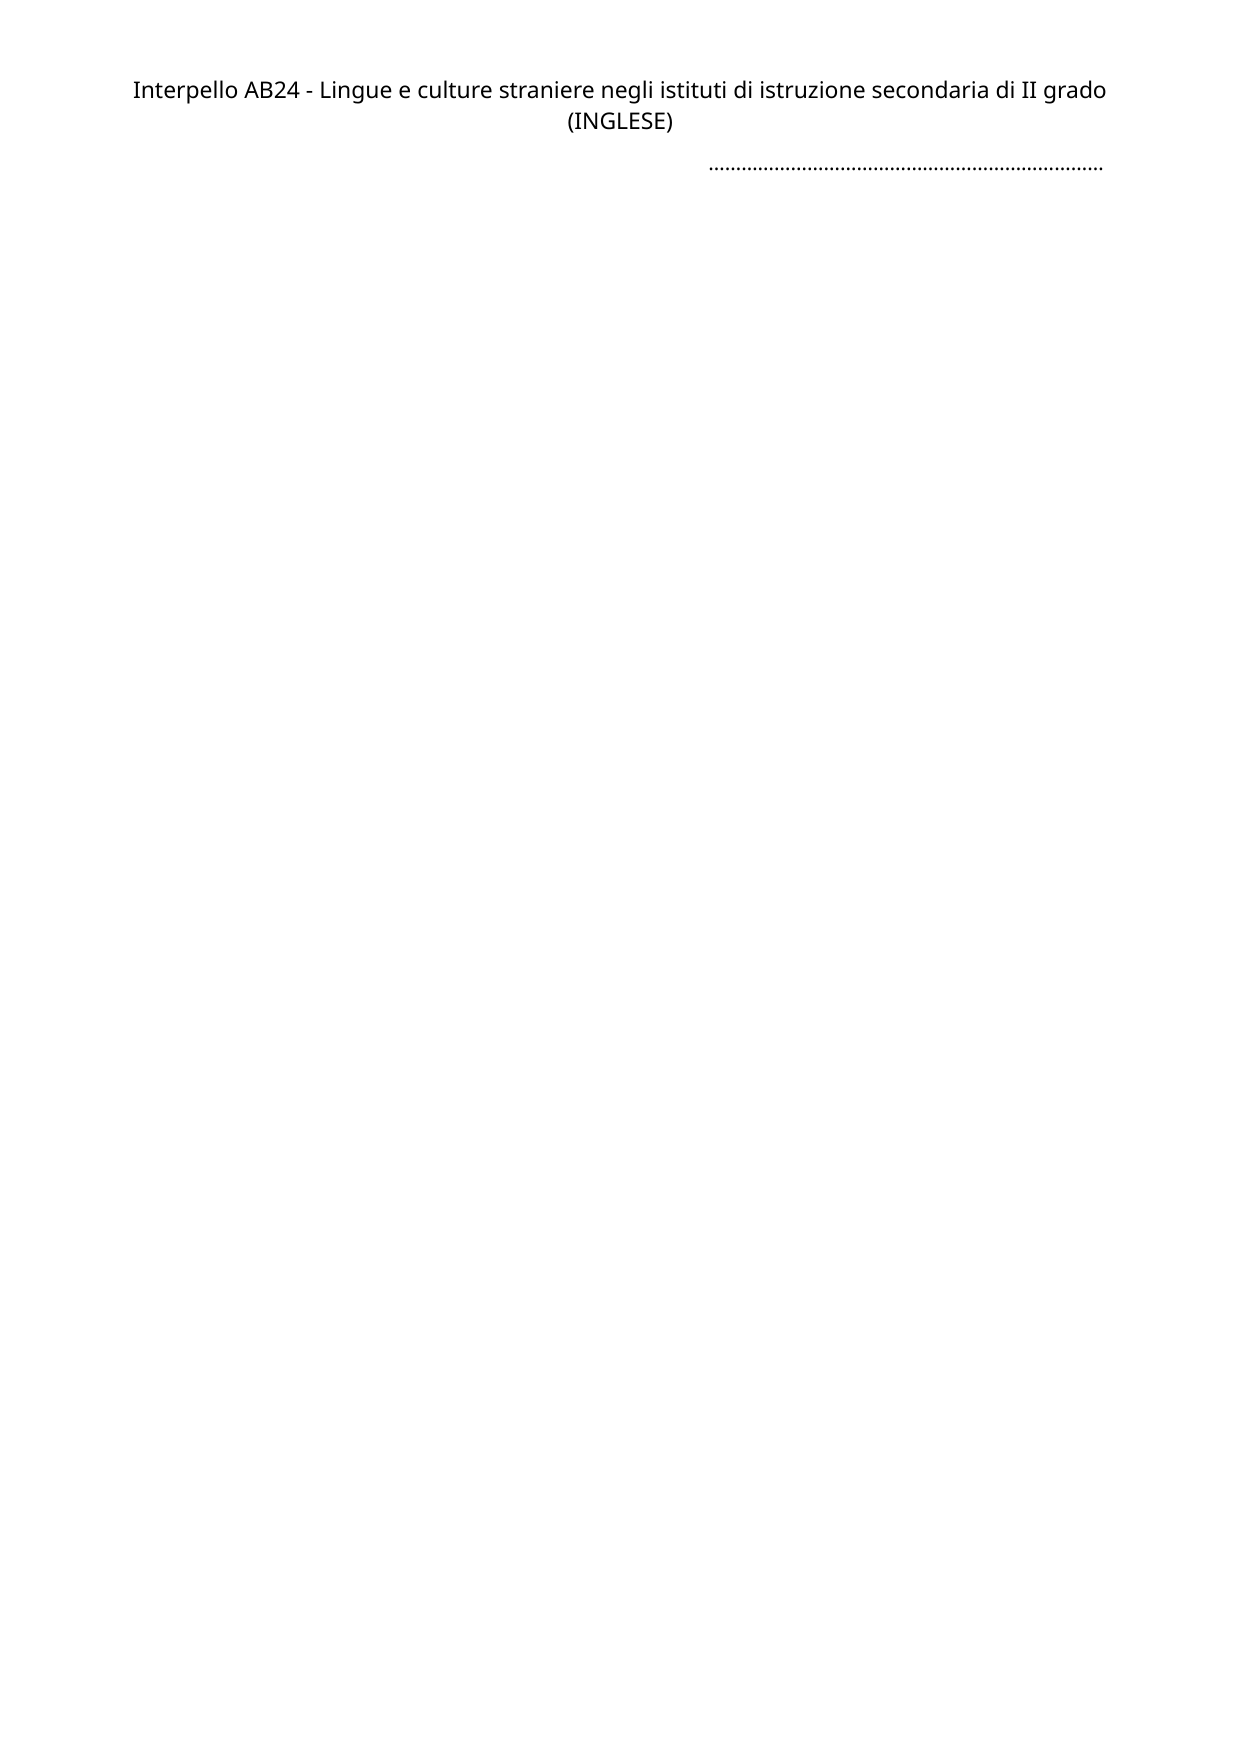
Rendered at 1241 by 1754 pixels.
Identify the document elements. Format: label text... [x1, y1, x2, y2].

text ……………………………………………………………… [634, 148, 1122, 176]
